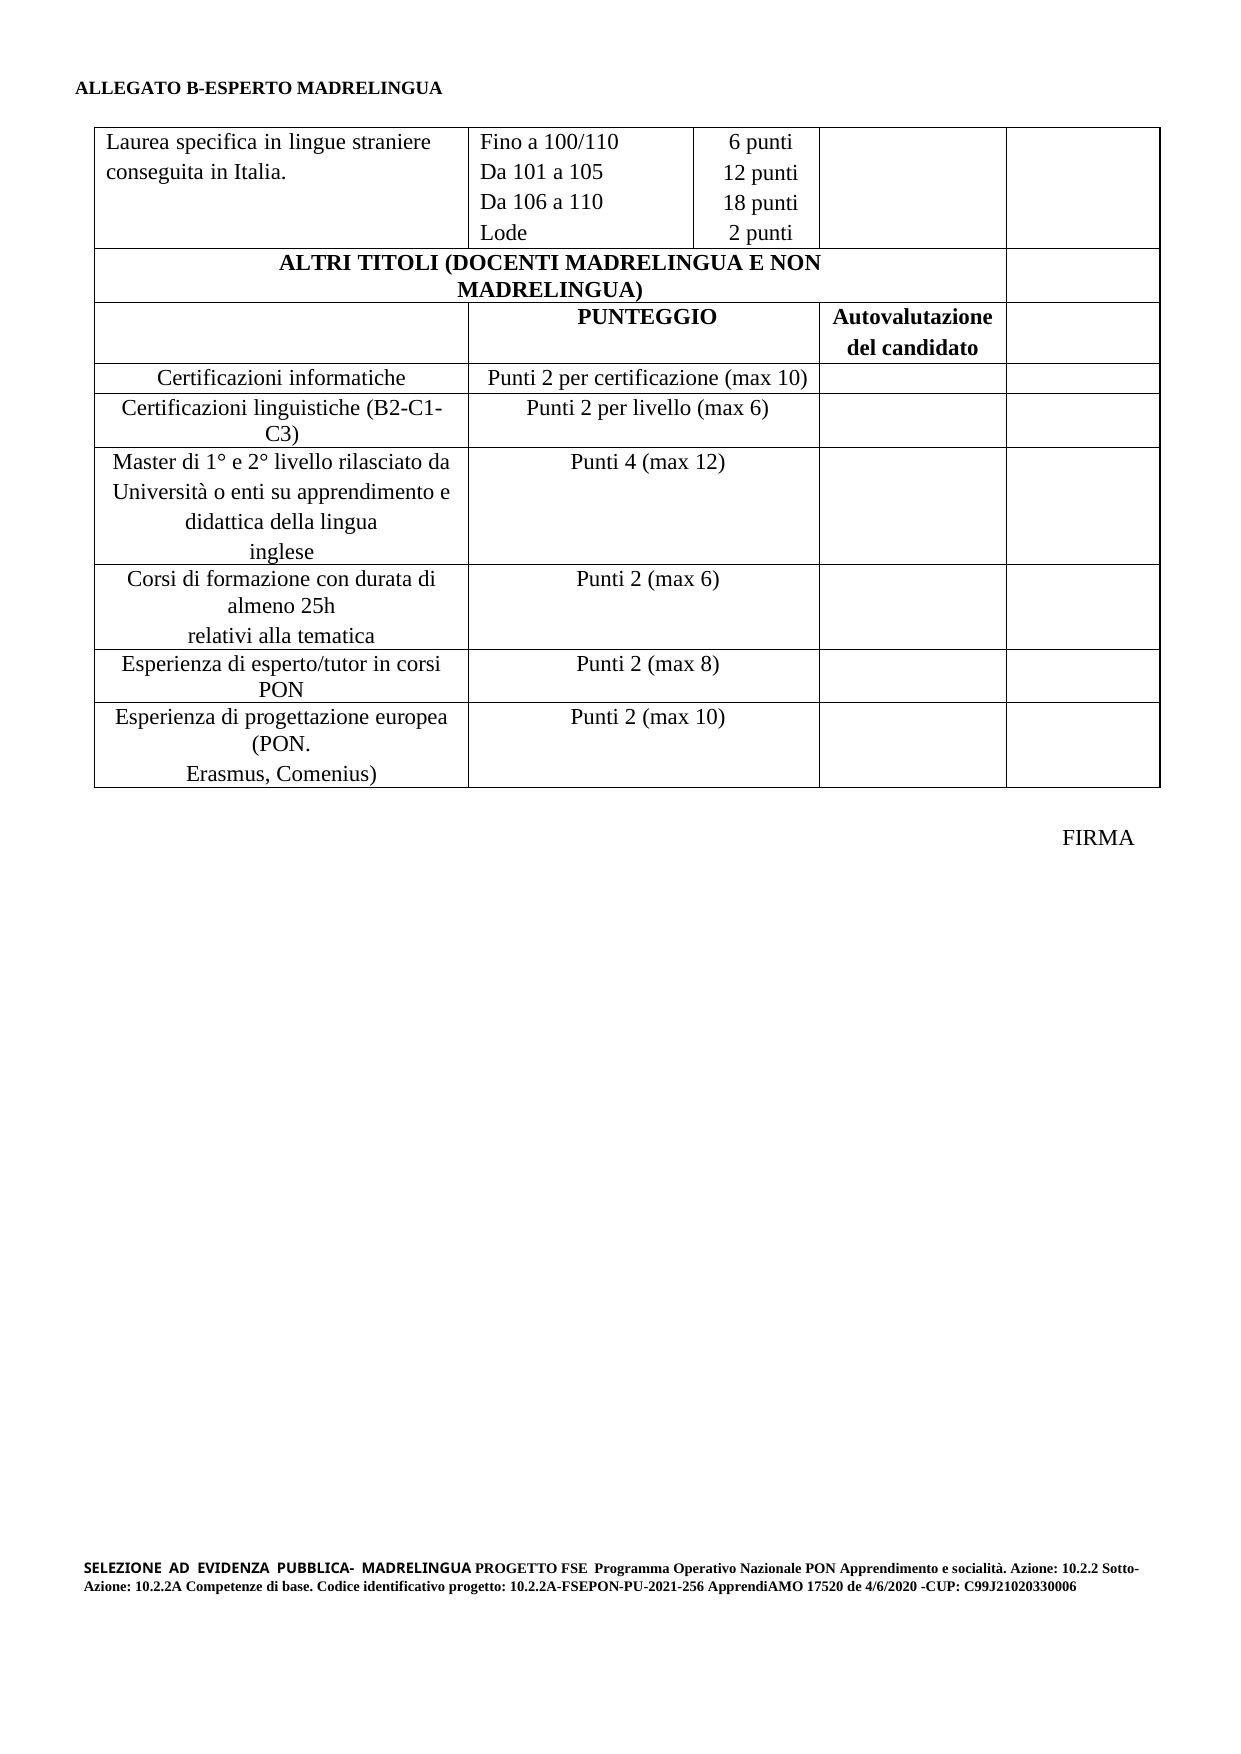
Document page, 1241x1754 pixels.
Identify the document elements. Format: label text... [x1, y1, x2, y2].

table_cell Punti 2 (max 10) [469, 703, 819, 787]
table_cell Master di 1° e 2° livello rilasciato da Università o enti su apprendimento e didattica della lingua inglese [95, 448, 468, 564]
table_cell Laurea specifica in lingue straniere conseguita in Italia. [95, 128, 468, 248]
table_cell Esperienza di esperto/tutor in corsi PON [95, 650, 468, 702]
table_cell [820, 650, 1006, 702]
table_cell [820, 364, 1006, 393]
table_cell [820, 703, 1006, 787]
table_cell ALTRI TITOLI (DOCENTI MADRELINGUA E NON MADRELINGUA) [95, 249, 1006, 302]
table_cell Certificazioni linguistiche (B2-C1-C3) [95, 394, 468, 447]
table_cell [820, 448, 1006, 564]
table_cell Esperienza di progettazione europea (PON. Erasmus, Comenius) [95, 703, 468, 787]
table_cell Corsi di formazione con durata di almeno 25h relativi alla tematica [95, 565, 468, 648]
table_cell 6 punti 12 punti 18 punti 2 punti [694, 128, 819, 248]
table_cell Punti 2 per certificazione (max 10) [469, 364, 819, 393]
table_cell Punti 2 per livello (max 6) [469, 394, 819, 447]
table_cell [1007, 303, 1159, 363]
table_cell Punti 2 (max 6) [469, 565, 819, 648]
table_cell Autovalutazione del candidato [820, 303, 1006, 363]
table_cell [1007, 650, 1159, 702]
table_cell Fino a 100/110 Da 101 a 105 Da 106 a 110 Lode [469, 128, 693, 248]
table_cell [1007, 565, 1159, 648]
table_cell Punti 4 (max 12) [469, 448, 819, 564]
table_cell [1007, 364, 1159, 393]
text FIRMA [73, 823, 1134, 850]
table_cell [820, 128, 1006, 248]
table_cell [1007, 249, 1159, 302]
table_cell Punti 2 (max 8) [469, 650, 819, 702]
table_cell PUNTEGGIO [469, 303, 819, 363]
table_cell [1007, 128, 1159, 248]
table_cell [95, 303, 468, 363]
table_cell [820, 565, 1006, 648]
table_cell [1007, 703, 1159, 787]
table_cell Certificazioni informatiche [95, 364, 468, 393]
table_cell [1007, 394, 1159, 447]
table_cell [1007, 448, 1159, 564]
table_cell [820, 394, 1006, 447]
